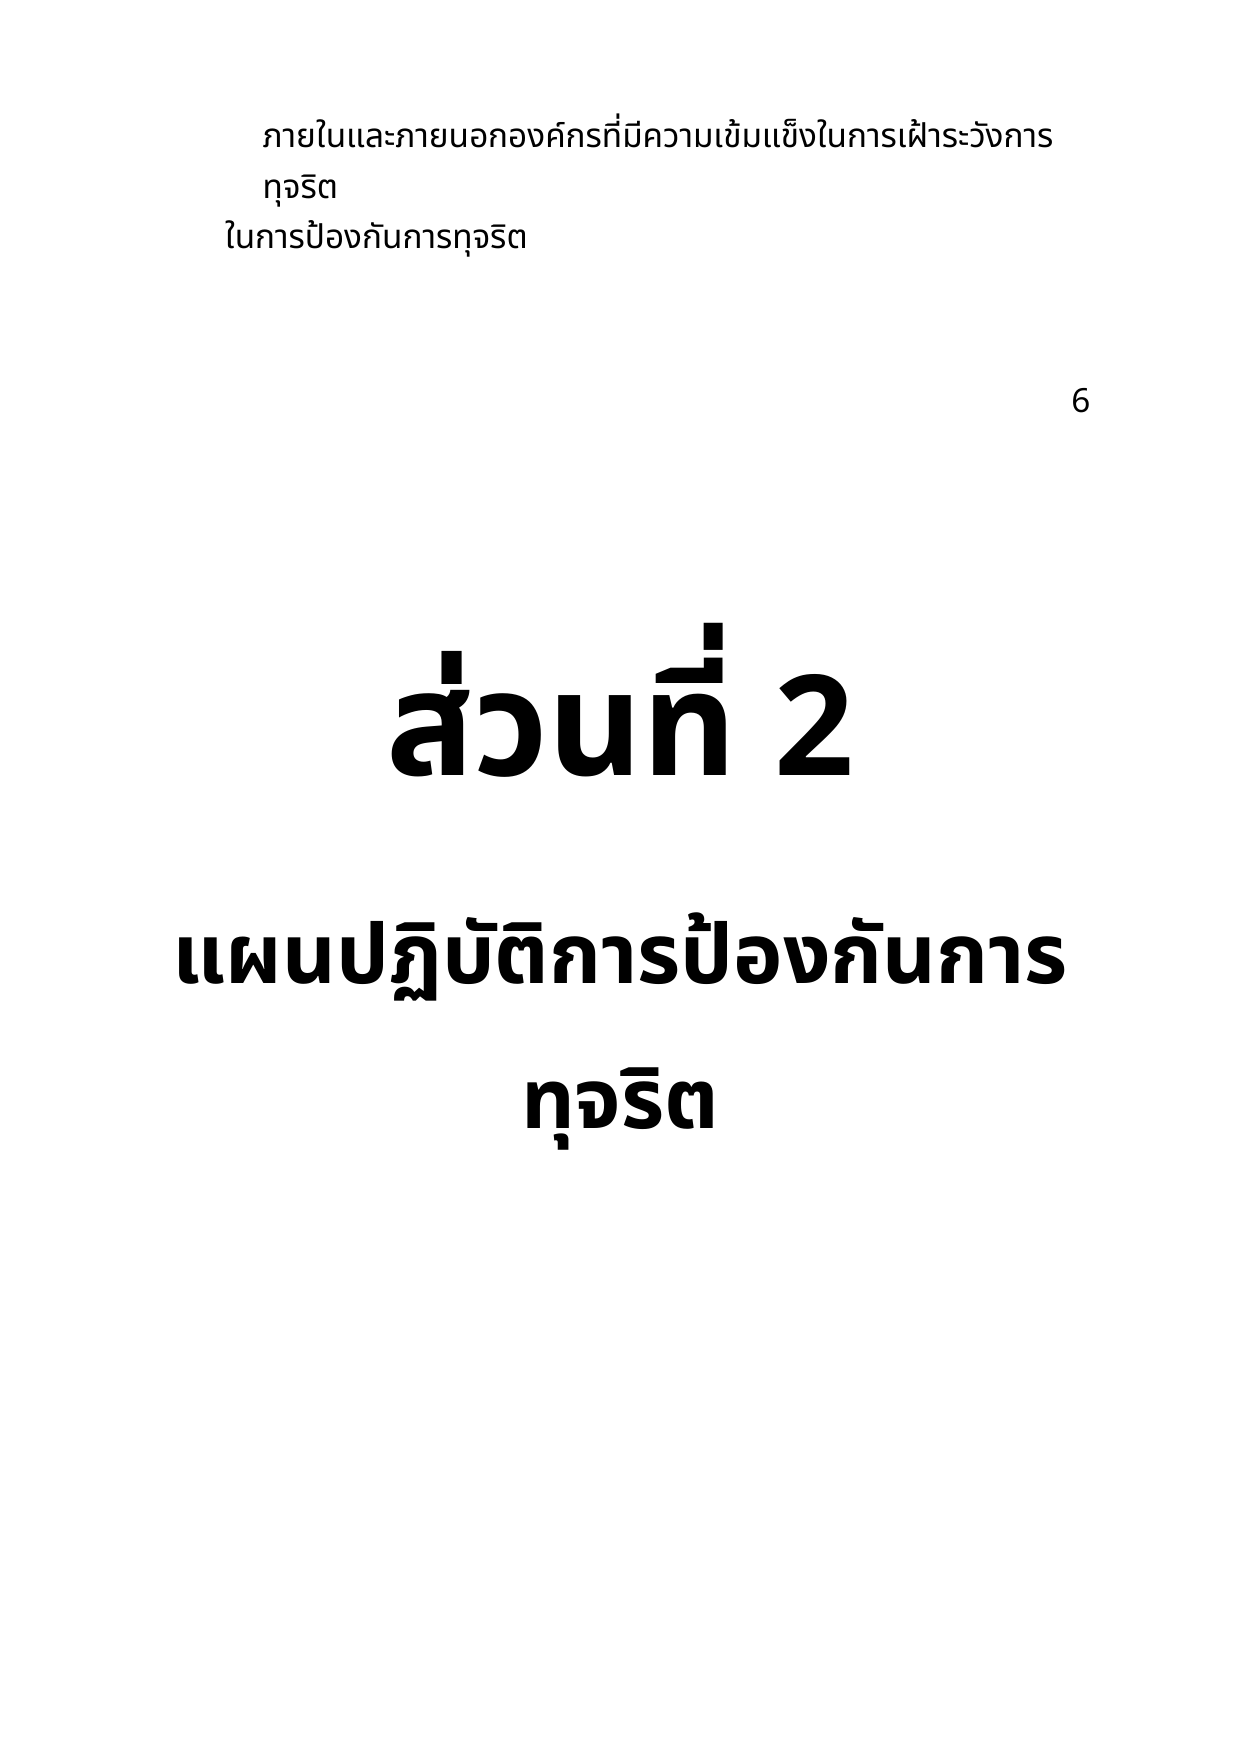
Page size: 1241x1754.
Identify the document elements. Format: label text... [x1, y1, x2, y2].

text 6 [150, 377, 1090, 423]
text ในการป้องกันการทุจริต [150, 213, 1090, 264]
text แผนปฏิบัติการป้องกันการทุจริต [150, 895, 1090, 1166]
text ส่วนที่ 2 [150, 621, 1090, 841]
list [225, 112, 1090, 213]
